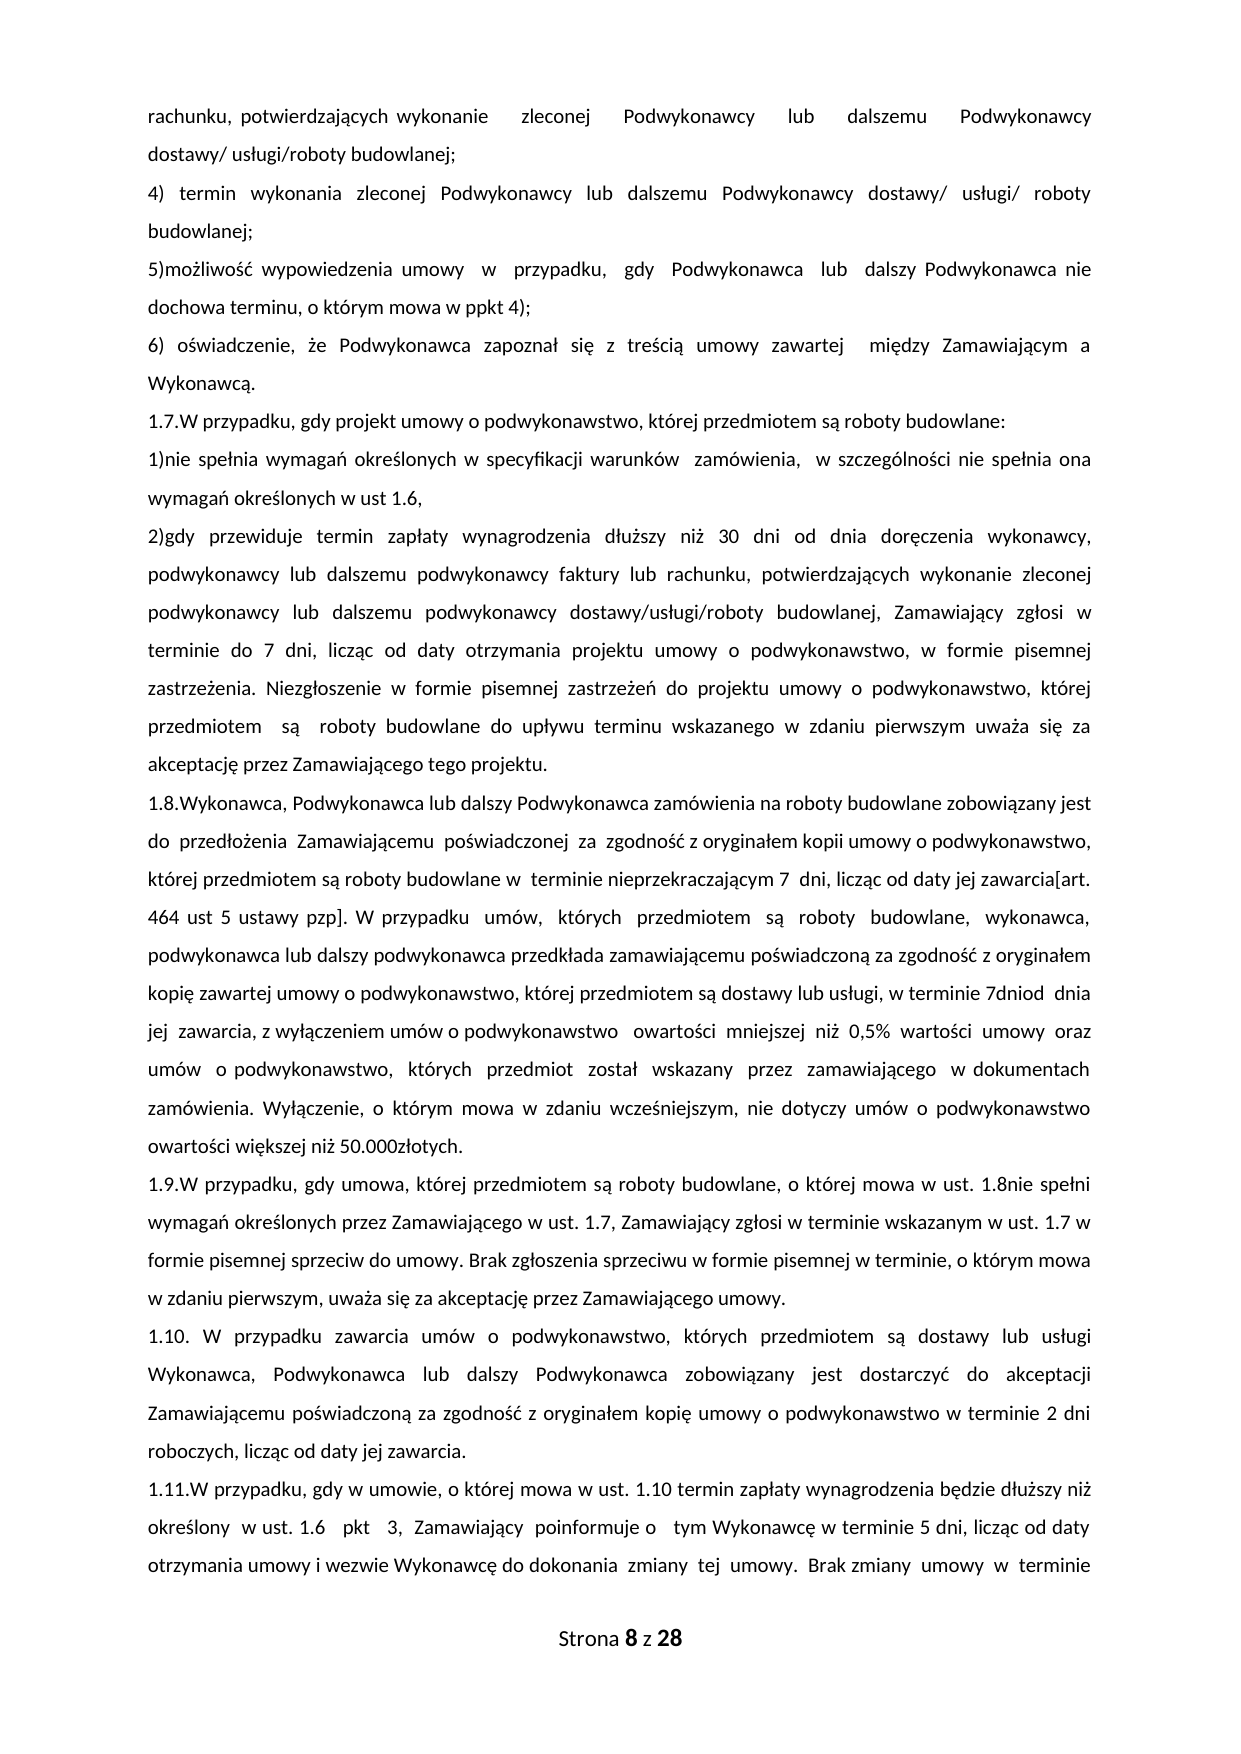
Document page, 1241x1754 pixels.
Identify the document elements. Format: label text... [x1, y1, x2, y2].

text 4) termin wykonania zleconej Podwykonawcy lub dalszemu Podwykonawcy dostawy/ usługi/ roboty budowlanej; [148, 180, 1093, 243]
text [148, 1476, 1093, 1578]
text 1.8.Wykonawca, Podwykonawca lub dalszy Podwykonawca zamówienia na roboty budowlane zobowiązany jest do przedłożenia Zamawiającemu poświadczonej za zgodność z oryginałem kopii umowy o podwykonawstwo, której przedmiotem są roboty budowlane w terminie nieprzekraczającym 7 dni, licząc od daty jej zawarcia[art. 464 ust 5 ustawy pzp]. W przypadku umów, których przedmiotem są roboty budowlane, wykonawca, podwykonawca lub dalszy podwykonawca przedkłada zamawiającemu poświadczoną za zgodność z oryginałem kopię zawartej umowy o podwykonawstwo, której przedmiotem są dostawy lub usługi, w terminie 7dniod dnia jej zawarcia, z wyłączeniem umów o podwykonawstwo owartości mniejszej niż 0,5% wartości umowy oraz umów o podwykonawstwo, których przedmiot został wskazany przez zamawiającego w dokumentach zamówienia. Wyłączenie, o którym mowa w zdaniu wcześniejszym, nie dotyczy umów o podwykonawstwo owartości większej niż 50.000złotych. [148, 790, 1093, 1158]
text 2)gdy przewiduje termin zapłaty wynagrodzenia dłuższy niż 30 dni od dnia doręczenia wykonawcy, podwykonawcy lub dalszemu podwykonawcy faktury lub rachunku, potwierdzających wykonanie zleconej podwykonawcy lub dalszemu podwykonawcy dostawy/usługi/roboty budowlanej, Zamawiający zgłosi w terminie do 7 dni, licząc od daty otrzymania projektu umowy o podwykonawstwo, w formie pisemnej zastrzeżenia. Niezgłoszenie w formie pisemnej zastrzeżeń do projektu umowy o podwykonawstwo, której przedmiotem są roboty budowlane do upływu terminu wskazanego w zdaniu pierwszym uważa się za akceptację przez Zamawiającego tego projektu. [148, 523, 1093, 777]
text 1.9.W przypadku, gdy umowa, której przedmiotem są roboty budowlane, o której mowa w ust. 1.8nie spełni wymagań określonych przez Zamawiającego w ust. 1.7, Zamawiający zgłosi w terminie wskazanym w ust. 1.7 w formie pisemnej sprzeciw do umowy. Brak zgłoszenia sprzeciwu w formie pisemnej w terminie, o którym mowa w zdaniu pierwszym, uważa się za akceptację przez Zamawiającego umowy. [148, 1171, 1093, 1311]
text 1)nie spełnia wymagań określonych w specyfikacji warunków zamówienia, w szczególności nie spełnia ona wymagań określonych w ust 1.6, [148, 447, 1093, 510]
text 1.7.W przypadku, gdy projekt umowy o podwykonawstwo, której przedmiotem są roboty budowlane: [148, 408, 1093, 434]
text 1.10. W przypadku zawarcia umów o podwykonawstwo, których przedmiotem są dostawy lub usługi Wykonawca, Podwykonawca lub dalszy Podwykonawca zobowiązany jest dostarczyć do akceptacji Zamawiającemu poświadczoną za zgodność z oryginałem kopię umowy o podwykonawstwo w terminie 2 dni roboczych, licząc od daty jej zawarcia. [148, 1323, 1093, 1463]
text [148, 103, 1093, 167]
text 6) oświadczenie, że Podwykonawca zapoznał się z treścią umowy zawartej między Zamawiającym a Wykonawcą. [148, 332, 1093, 396]
text 5)możliwość wypowiedzenia umowy w przypadku, gdy Podwykonawca lub dalszy Podwykonawca nie dochowa terminu, o którym mowa w ppkt 4); [148, 256, 1093, 319]
